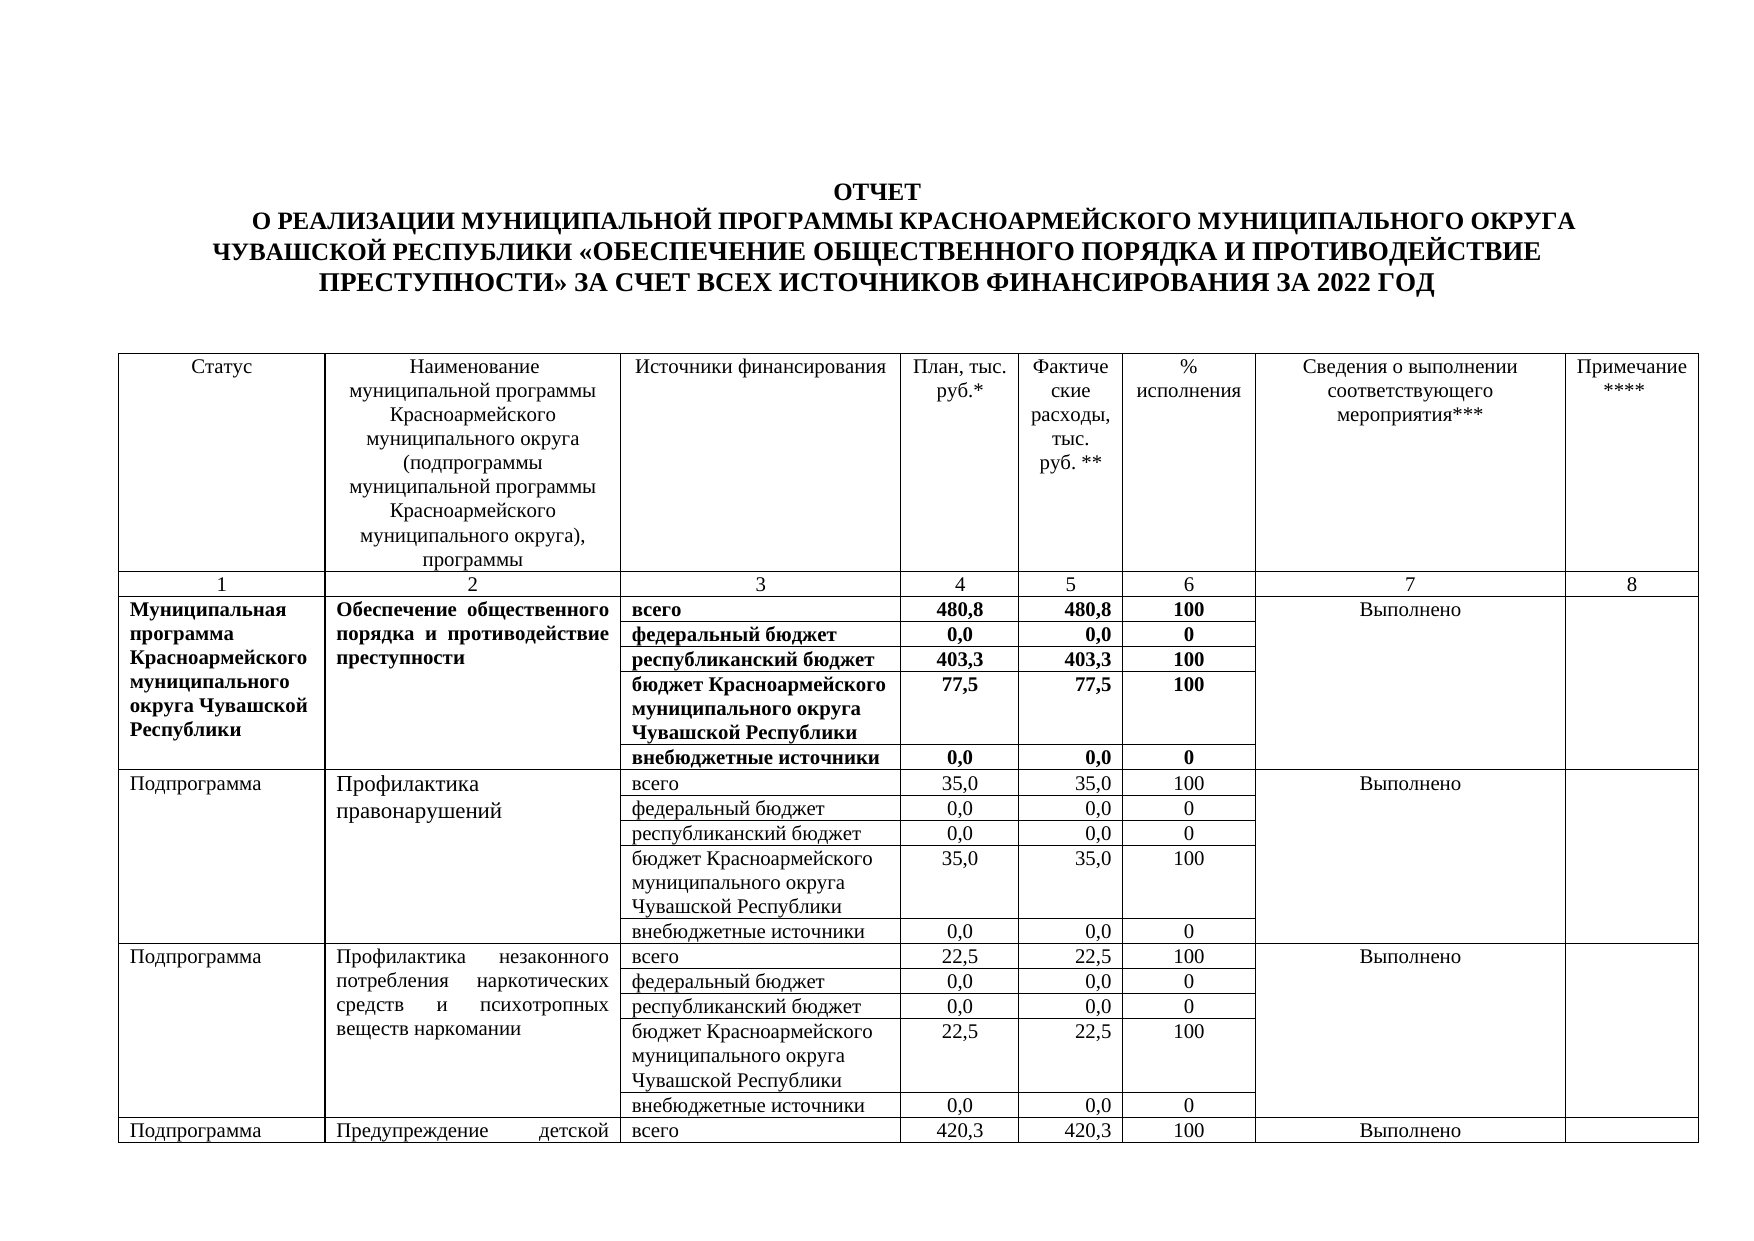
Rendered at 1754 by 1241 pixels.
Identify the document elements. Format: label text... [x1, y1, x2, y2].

table_cell 0 [1123, 821, 1255, 845]
table_cell 5 [1019, 572, 1122, 596]
table_cell 0 [1123, 745, 1255, 769]
table_cell 22,5 [901, 944, 1018, 968]
table_cell всего [621, 944, 900, 968]
table_header Примечание**** [1566, 354, 1698, 571]
table_cell 0,0 [901, 745, 1018, 769]
table_cell внебюджетные источники [621, 1093, 900, 1117]
table_cell 100 [1123, 944, 1255, 968]
table_cell 420,3 [901, 1118, 1018, 1142]
table_cell 0 [1123, 919, 1255, 943]
table_cell 0,0 [901, 994, 1018, 1018]
table_cell 0,0 [1019, 745, 1122, 769]
table_cell 0 [1123, 1093, 1255, 1117]
table_cell 35,0 [1019, 846, 1122, 918]
table_cell 100 [1123, 770, 1255, 794]
table_cell 8 [1566, 572, 1698, 596]
table_cell 22,5 [1019, 944, 1122, 968]
table_cell Выполнено [1256, 1118, 1565, 1142]
table_cell [1566, 944, 1698, 1117]
table_cell 3 [621, 572, 900, 596]
table_cell 0,0 [1019, 919, 1122, 943]
table_cell 100 [1123, 1019, 1255, 1092]
table_cell федеральный бюджет [621, 796, 900, 819]
table_cell 100 [1123, 846, 1255, 918]
table_cell 4 [901, 572, 1018, 596]
table_cell 0,0 [1019, 821, 1122, 845]
table_cell бюджет Красноармейского муниципального округа Чувашской Республики [621, 846, 900, 918]
table_cell Муниципальная программа Красноармейского муниципального округа Чувашской Республики [119, 597, 324, 769]
table_cell 0,0 [1019, 796, 1122, 819]
table_cell бюджет Красноармейского муниципального округа Чувашской Республики [621, 1019, 900, 1092]
table_cell 0,0 [1019, 622, 1122, 646]
table_cell 480,8 [1019, 597, 1122, 621]
table_cell Выполнено [1256, 597, 1565, 769]
table_cell 0,0 [901, 969, 1018, 993]
table_cell 0,0 [1019, 1093, 1122, 1117]
text ОТЧЕТ [118, 177, 1636, 206]
table_cell внебюджетные источники [621, 919, 900, 943]
table_cell 22,5 [1019, 1019, 1122, 1092]
table_cell 0,0 [901, 796, 1018, 819]
table_header Источники финансирования [621, 354, 900, 571]
table_cell 0,0 [901, 622, 1018, 646]
table_cell 0,0 [901, 1093, 1018, 1117]
table_cell 0,0 [1019, 994, 1122, 1018]
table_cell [326, 1118, 620, 1142]
table_cell 0,0 [1019, 969, 1122, 993]
table_header % исполнения [1123, 354, 1255, 571]
table_cell 0,0 [901, 919, 1018, 943]
table_cell Выполнено [1256, 944, 1565, 1117]
table_cell Обеспечение общественного порядка и противодействие преступности [326, 597, 620, 769]
table_cell 22,5 [901, 1019, 1018, 1092]
table_cell республиканский бюджет [621, 647, 900, 671]
table_cell 1 [119, 572, 324, 596]
table_cell 77,5 [901, 672, 1018, 744]
table_header Сведения о выполнении соответствующего мероприятия*** [1256, 354, 1565, 571]
table_cell 403,3 [1019, 647, 1122, 671]
table_cell внебюджетные источники [621, 745, 900, 769]
table_header Статус [119, 354, 324, 571]
table_cell 35,0 [1019, 770, 1122, 794]
table_cell 100 [1123, 597, 1255, 621]
table_cell 0 [1123, 622, 1255, 646]
table_header План, тыс. руб.* [901, 354, 1018, 571]
table_cell 7 [1256, 572, 1565, 596]
text О РЕАЛИЗАЦИИ МУНИЦИПАЛЬНОЙ ПРОГРАММЫ КРАСНОАРМЕЙСКОГО МУНИЦИПАЛЬНОГО ОКРУГА ЧУВАШСКОЙ РЕСПУБЛИКИ «ОБЕСПЕЧЕНИЕ ОБЩЕСТВЕННОГО ПОРЯДКА И ПРОТИВОДЕЙСТВИЕ ПРЕСТУПНОСТИ» ЗА СЧЕТ ВСЕХ ИСТОЧНИКОВ ФИНАНСИРОВАНИЯ ЗА 2022 ГОД [118, 206, 1636, 297]
table_cell [1566, 770, 1698, 943]
table_cell 0 [1123, 994, 1255, 1018]
table_cell федеральный бюджет [621, 622, 900, 646]
table_cell 403,3 [901, 647, 1018, 671]
table_cell 6 [1123, 572, 1255, 596]
table_cell бюджет Красноармейского муниципального округа Чувашской Республики [621, 672, 900, 744]
table_cell [1566, 597, 1698, 769]
table_cell Выполнено [1256, 770, 1565, 943]
table_cell 35,0 [901, 846, 1018, 918]
table_cell республиканский бюджет [621, 821, 900, 845]
table_cell 77,5 [1019, 672, 1122, 744]
table_cell Подпрограмма [119, 1118, 324, 1142]
table_cell 100 [1123, 672, 1255, 744]
table_cell Подпрограмма [119, 770, 324, 943]
table_header Наименование муниципальной программы Красноармейского муниципального округа (подпрограммы муниципальной программы Красноармейского муниципального округа), программы [326, 354, 620, 571]
table_cell 0 [1123, 969, 1255, 993]
table_cell 0,0 [901, 821, 1018, 845]
table_header Фактические расходы, тыс. руб. ** [1019, 354, 1122, 571]
table_cell республиканский бюджет [621, 994, 900, 1018]
table_cell всего [621, 770, 900, 794]
table_cell 480,8 [901, 597, 1018, 621]
table_cell 2 [326, 572, 620, 596]
table_cell 100 [1123, 1118, 1255, 1142]
table_cell 35,0 [901, 770, 1018, 794]
table_cell всего [621, 597, 900, 621]
table_cell 100 [1123, 647, 1255, 671]
table_cell Подпрограмма [119, 944, 324, 1117]
table_cell 0 [1123, 796, 1255, 819]
table_cell [1566, 1118, 1698, 1142]
table_cell федеральный бюджет [621, 969, 900, 993]
table_cell Профилактика незаконного потребления наркотических средств и психотропных веществ наркомании [326, 944, 620, 1117]
table_cell Профилактика правонарушений [326, 770, 620, 943]
table_cell всего [621, 1118, 900, 1142]
table_cell 420,3 [1019, 1118, 1122, 1142]
